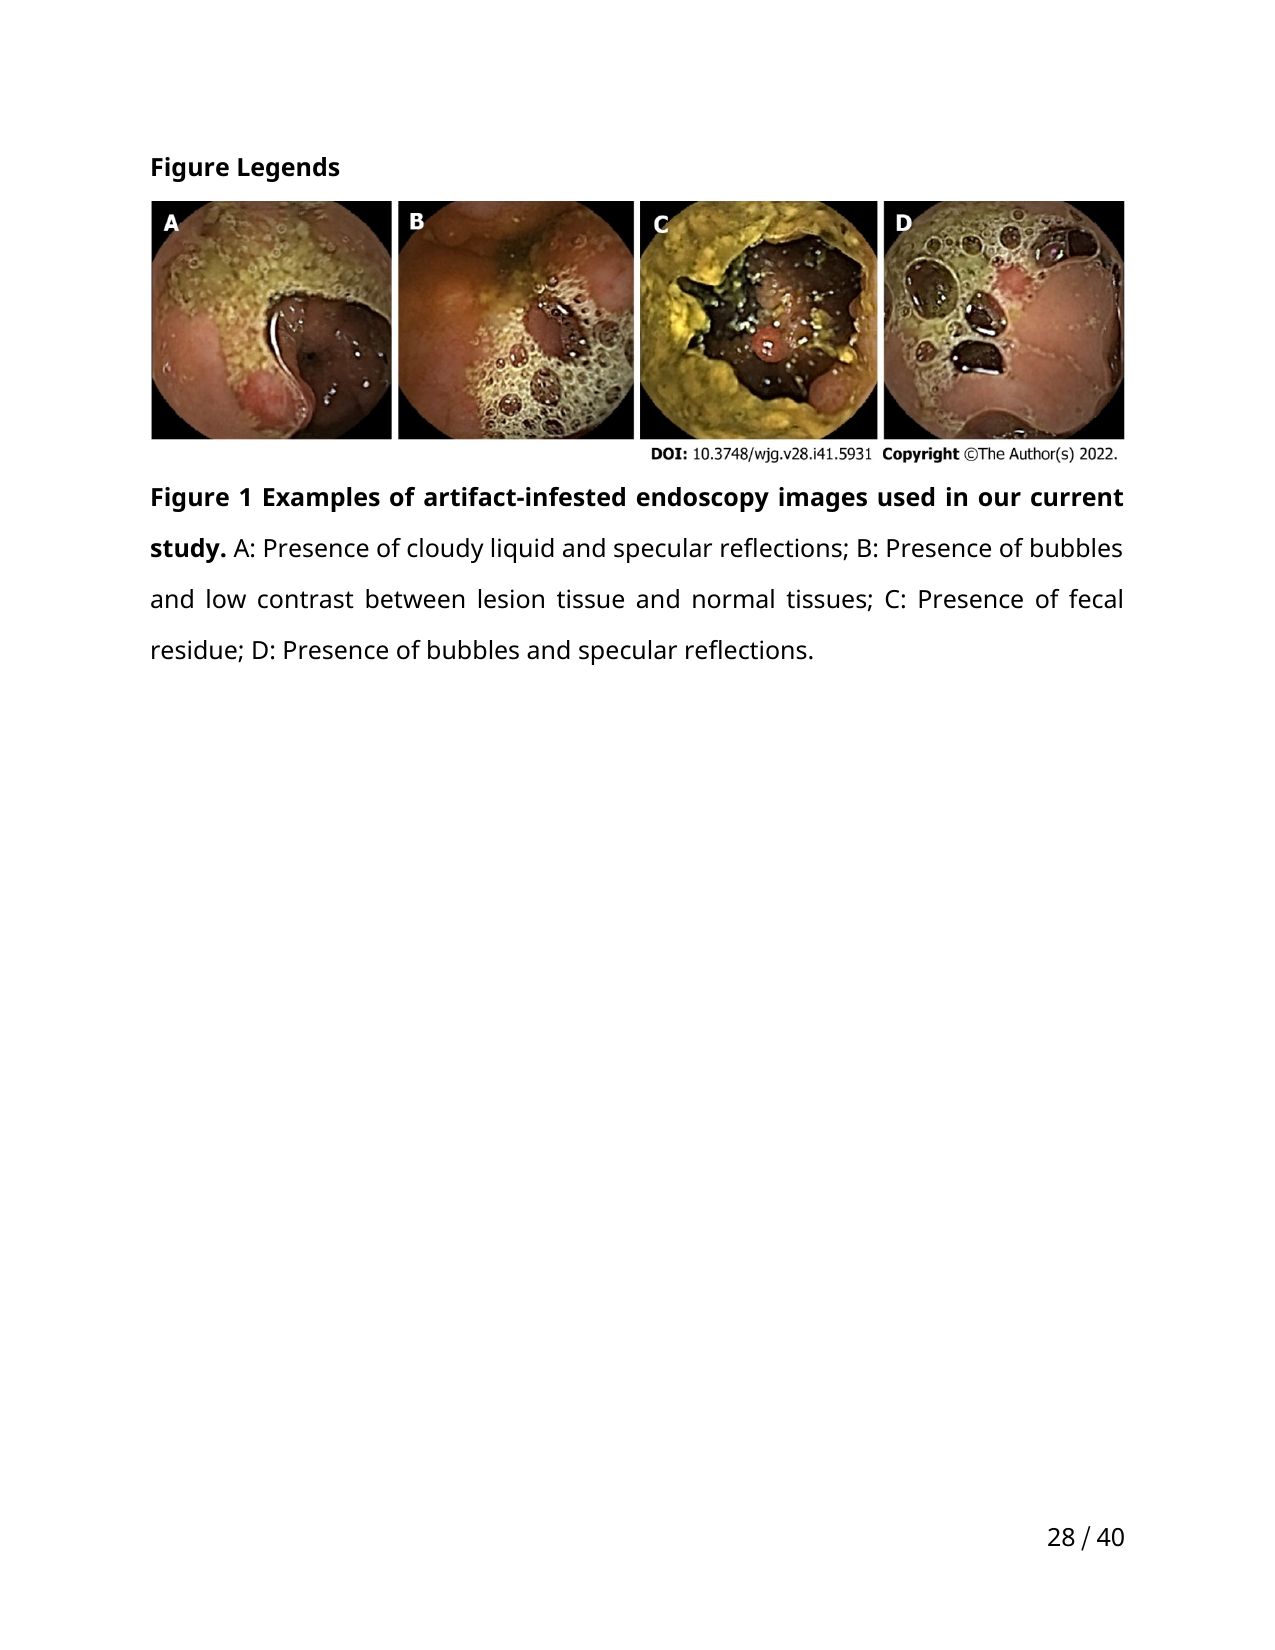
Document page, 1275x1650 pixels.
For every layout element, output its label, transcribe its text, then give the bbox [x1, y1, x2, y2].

text Figure Legends [150, 150, 1125, 184]
text Figure 1 Examples of artifact-infested endoscopy images used in our current study. A: Presence of cloudy liquid and specular reflections; B: Presence of bubbles and low contrast between lesion tissue and normal tissues; C: Presence of fecal residue; D: Presence of bubbles and specular reflections. [150, 479, 1125, 666]
picture [150, 201, 1125, 465]
